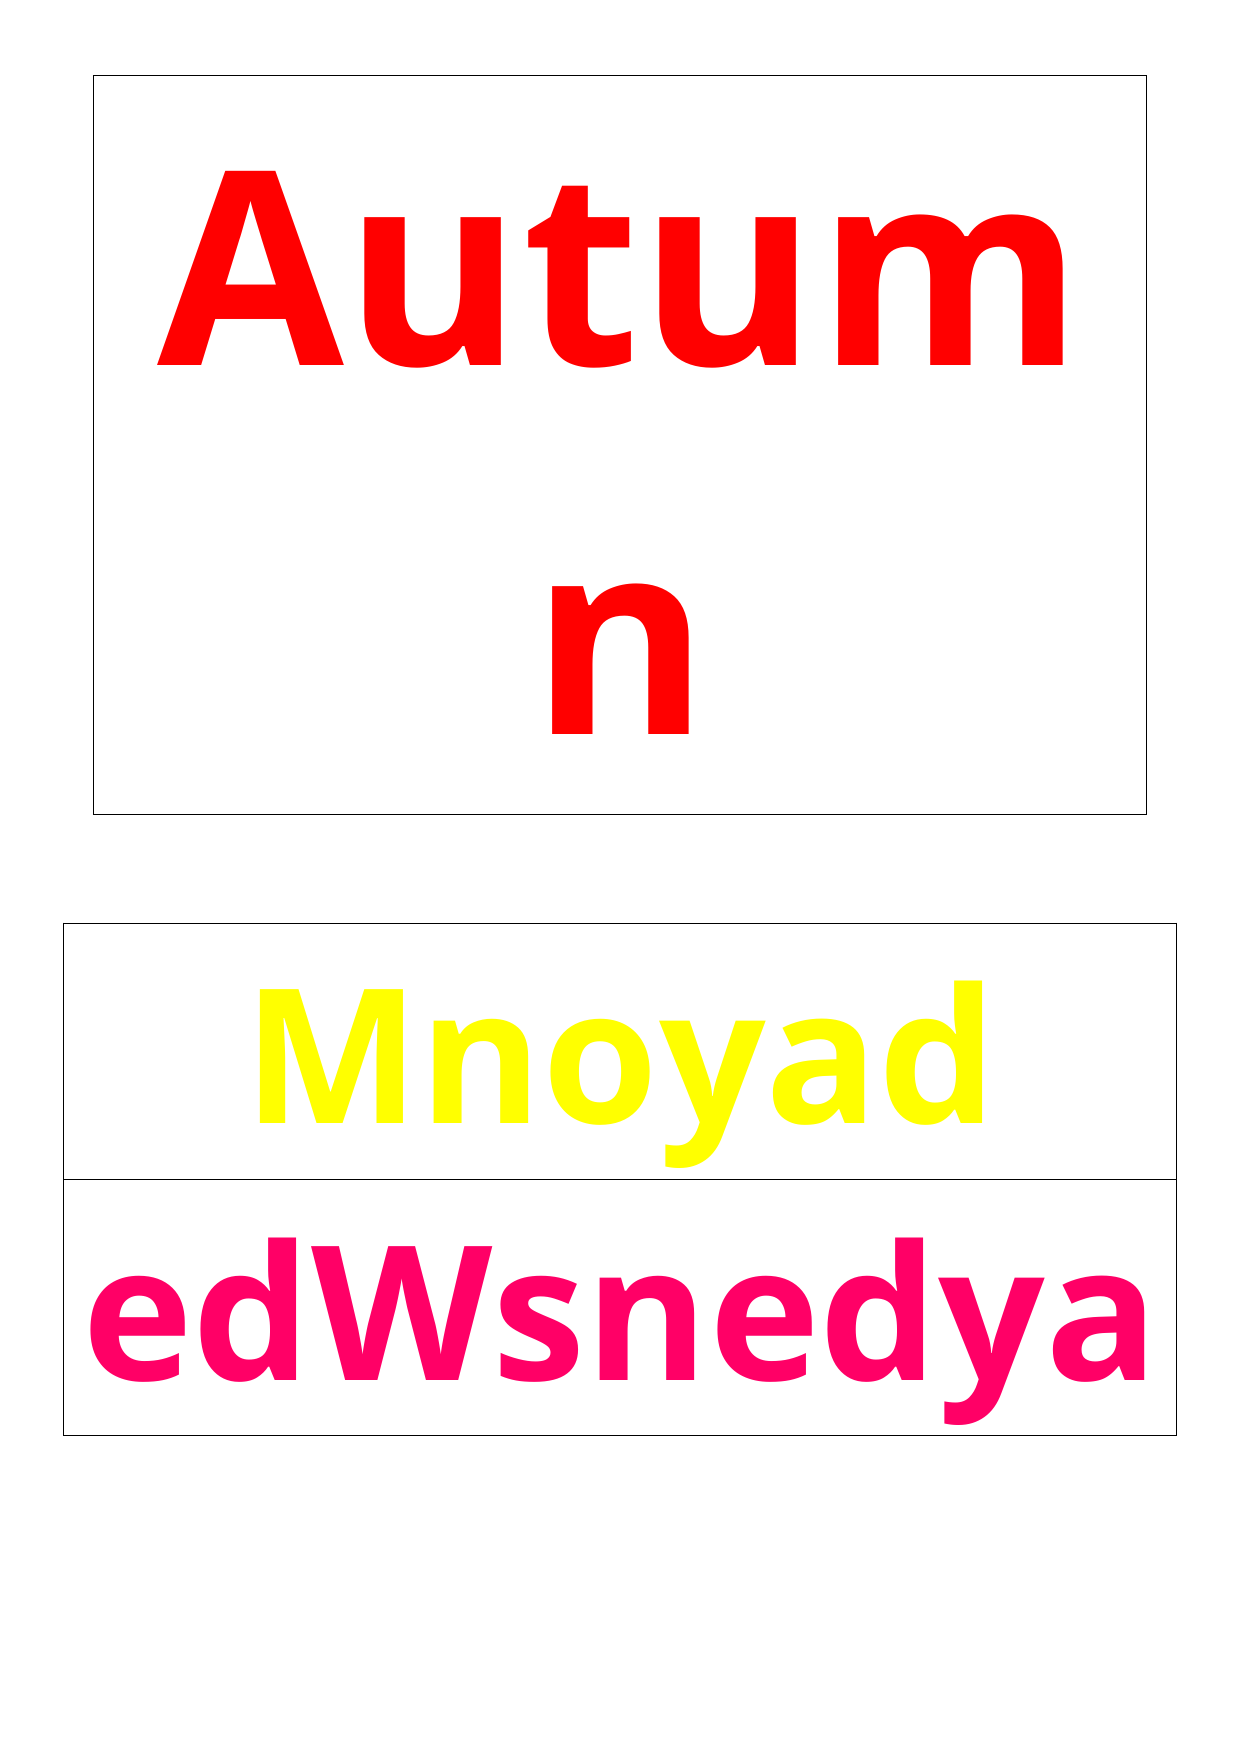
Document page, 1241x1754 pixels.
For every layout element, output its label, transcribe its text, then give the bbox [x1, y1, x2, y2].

table_cell edWsnedya [64, 1180, 1176, 1435]
table_header Mnoyad [64, 924, 1176, 1179]
table_cell Autumn [94, 76, 1146, 814]
